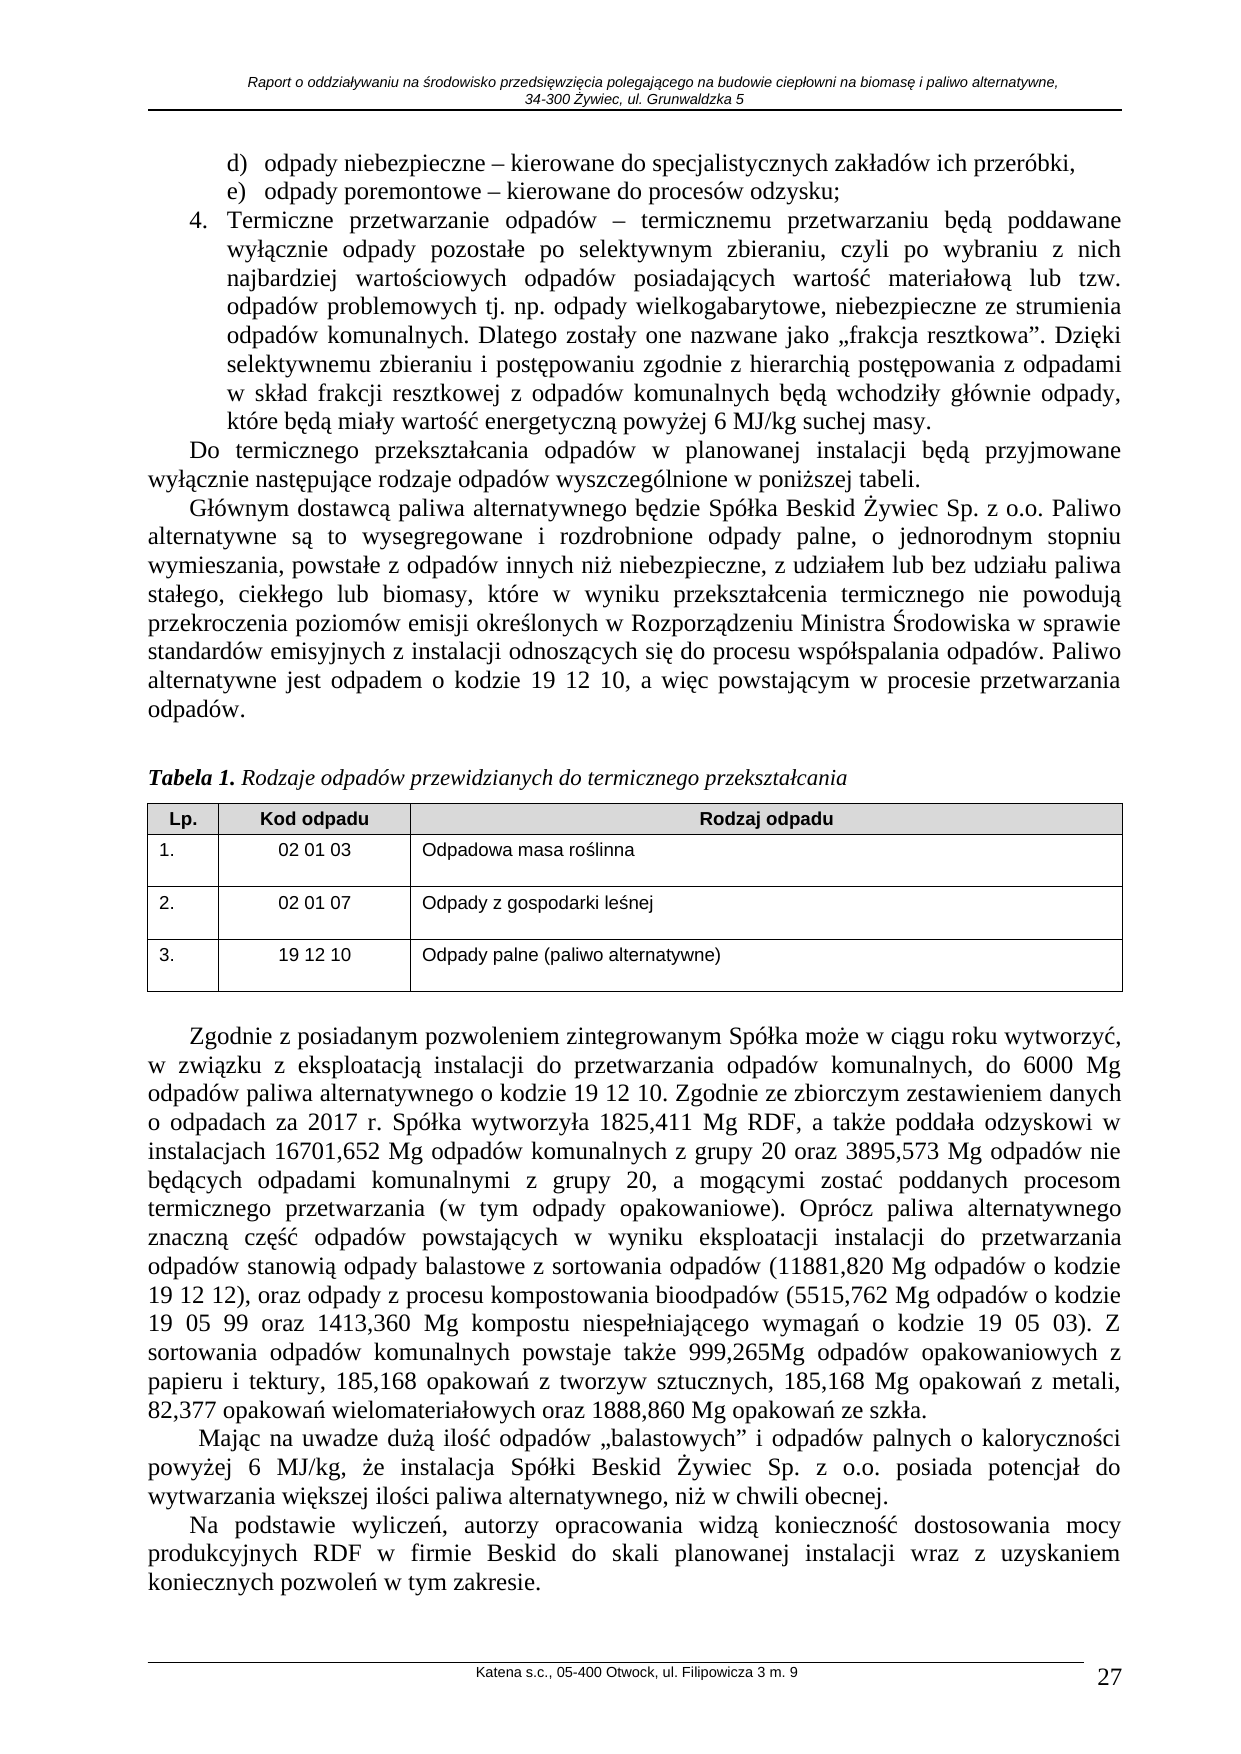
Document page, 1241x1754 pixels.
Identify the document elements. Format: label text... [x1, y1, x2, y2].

list odpady poremontowe – kierowane do procesów odzysku; [227, 176, 1122, 205]
table_cell Odpady palne (paliwo alternatywne) [411, 940, 1122, 991]
table_header Lp. [148, 804, 218, 834]
table_cell 19 12 10 [219, 940, 410, 991]
table_header Kod odpadu [219, 804, 410, 834]
table_header Rodzaj odpadu [411, 804, 1122, 834]
table_cell 02 01 07 [219, 887, 410, 939]
table_cell Odpady z gospodarki leśnej [411, 887, 1122, 939]
table_cell Odpadowa masa roślinna [411, 835, 1122, 886]
text Na podstawie wyliczeń, autorzy opracowania widzą konieczność dostosowania mocy produkcyjnych RDF w firmie Beskid do skali planowanej instalacji wraz z uzyskaniem koniecznych pozwoleń w tym zakresie. [148, 1510, 1122, 1596]
text Do termicznego przekształcania odpadów w planowanej instalacji będą przyjmowane wyłącznie następujące rodzaje odpadów wyszczególnione w poniższej tabeli. [148, 435, 1122, 493]
list odpady niebezpieczne – kierowane do specjalistycznych zakładów ich przeróbki, [227, 148, 1122, 176]
table_cell 02 01 03 [219, 835, 410, 886]
table_cell [148, 835, 218, 886]
text Zgodnie z posiadanym pozwoleniem zintegrowanym Spółka może w ciągu roku wytworzyć, w związku z eksploatacją instalacji do przetwarzania odpadów komunalnych, do 6000 Mg odpadów paliwa alternatywnego o kodzie 19 12 10. Zgodnie ze zbiorczym zestawieniem danych o odpadach za 2017 r. Spółka wytworzyła 1825,411 Mg RDF, a także poddała odzyskowi w instalacjach 16701,652 Mg odpadów komunalnych z grupy 20 oraz 3895,573 Mg odpadów nie będących odpadami komunalnymi z grupy 20, a mogącymi zostać poddanych procesom termicznego przetwarzania (w tym odpady opakowaniowe). Oprócz paliwa alternatywnego znaczną część odpadów powstających w wyniku eksploatacji instalacji do przetwarzania odpadów stanowią odpady balastowe z sortowania odpadów (11881,820 Mg odpadów o kodzie 19 12 12), oraz odpady z procesu kompostowania bioodpadów (5515,762 Mg odpadów o kodzie 19 05 99 oraz 1413,360 Mg kompostu niespełniającego wymagań o kodzie 19 05 03). Z sortowania odpadów komunalnych powstaje także 999,265Mg odpadów opakowaniowych z papieru i tektury, 185,168 opakowań z tworzyw sztucznych, 185,168 Mg opakowań z metali, 82,377 opakowań wielomateriałowych oraz 1888,860 Mg opakowań ze szkła. [148, 1021, 1122, 1423]
text Głównym dostawcą paliwa alternatywnego będzie Spółka Beskid Żywiec Sp. z o.o. Paliwo alternatywne są to wysegregowane i rozdrobnione odpady palne, o jednorodnym stopniu wymieszania, powstałe z odpadów innych niż niebezpieczne, z udziałem lub bez udziału paliwa stałego, ciekłego lub biomasy, które w wyniku przekształcenia termicznego nie powodują przekroczenia poziomów emisji określonych w Rozporządzeniu Ministra Środowiska w sprawie standardów emisyjnych z instalacji odnoszących się do procesu współspalania odpadów. Paliwo alternatywne jest odpadem o kodzie 19 12 10, a więc powstającym w procesie przetwarzania odpadów. [148, 493, 1122, 723]
list Termiczne przetwarzanie odpadów – termicznemu przetwarzaniu będą poddawane wyłącznie odpady pozostałe po selektywnym zbieraniu, czyli po wybraniu z nich najbardziej wartościowych odpadów posiadających wartość materiałową lub tzw. odpadów problemowych tj. np. odpady wielkogabarytowe, niebezpieczne ze strumienia odpadów komunalnych. Dlatego zostały one nazwane jako „frakcja resztkowa”. Dzięki selektywnemu zbieraniu i postępowaniu zgodnie z hierarchią postępowania z odpadami w skład frakcji resztkowej z odpadów komunalnych będą wchodziły głównie odpady, które będą miały wartość energetyczną powyżej 6 MJ/kg suchej masy. [189, 205, 1122, 435]
table_cell [148, 940, 218, 991]
table_cell [148, 887, 218, 939]
text Mając na uwadze dużą ilość odpadów „balastowych” i odpadów palnych o kaloryczności powyżej 6 MJ/kg, że instalacja Spółki Beskid Żywiec Sp. z o.o. posiada potencjał do wytwarzania większej ilości paliwa alternatywnego, niż w chwili obecnej. [148, 1423, 1122, 1510]
